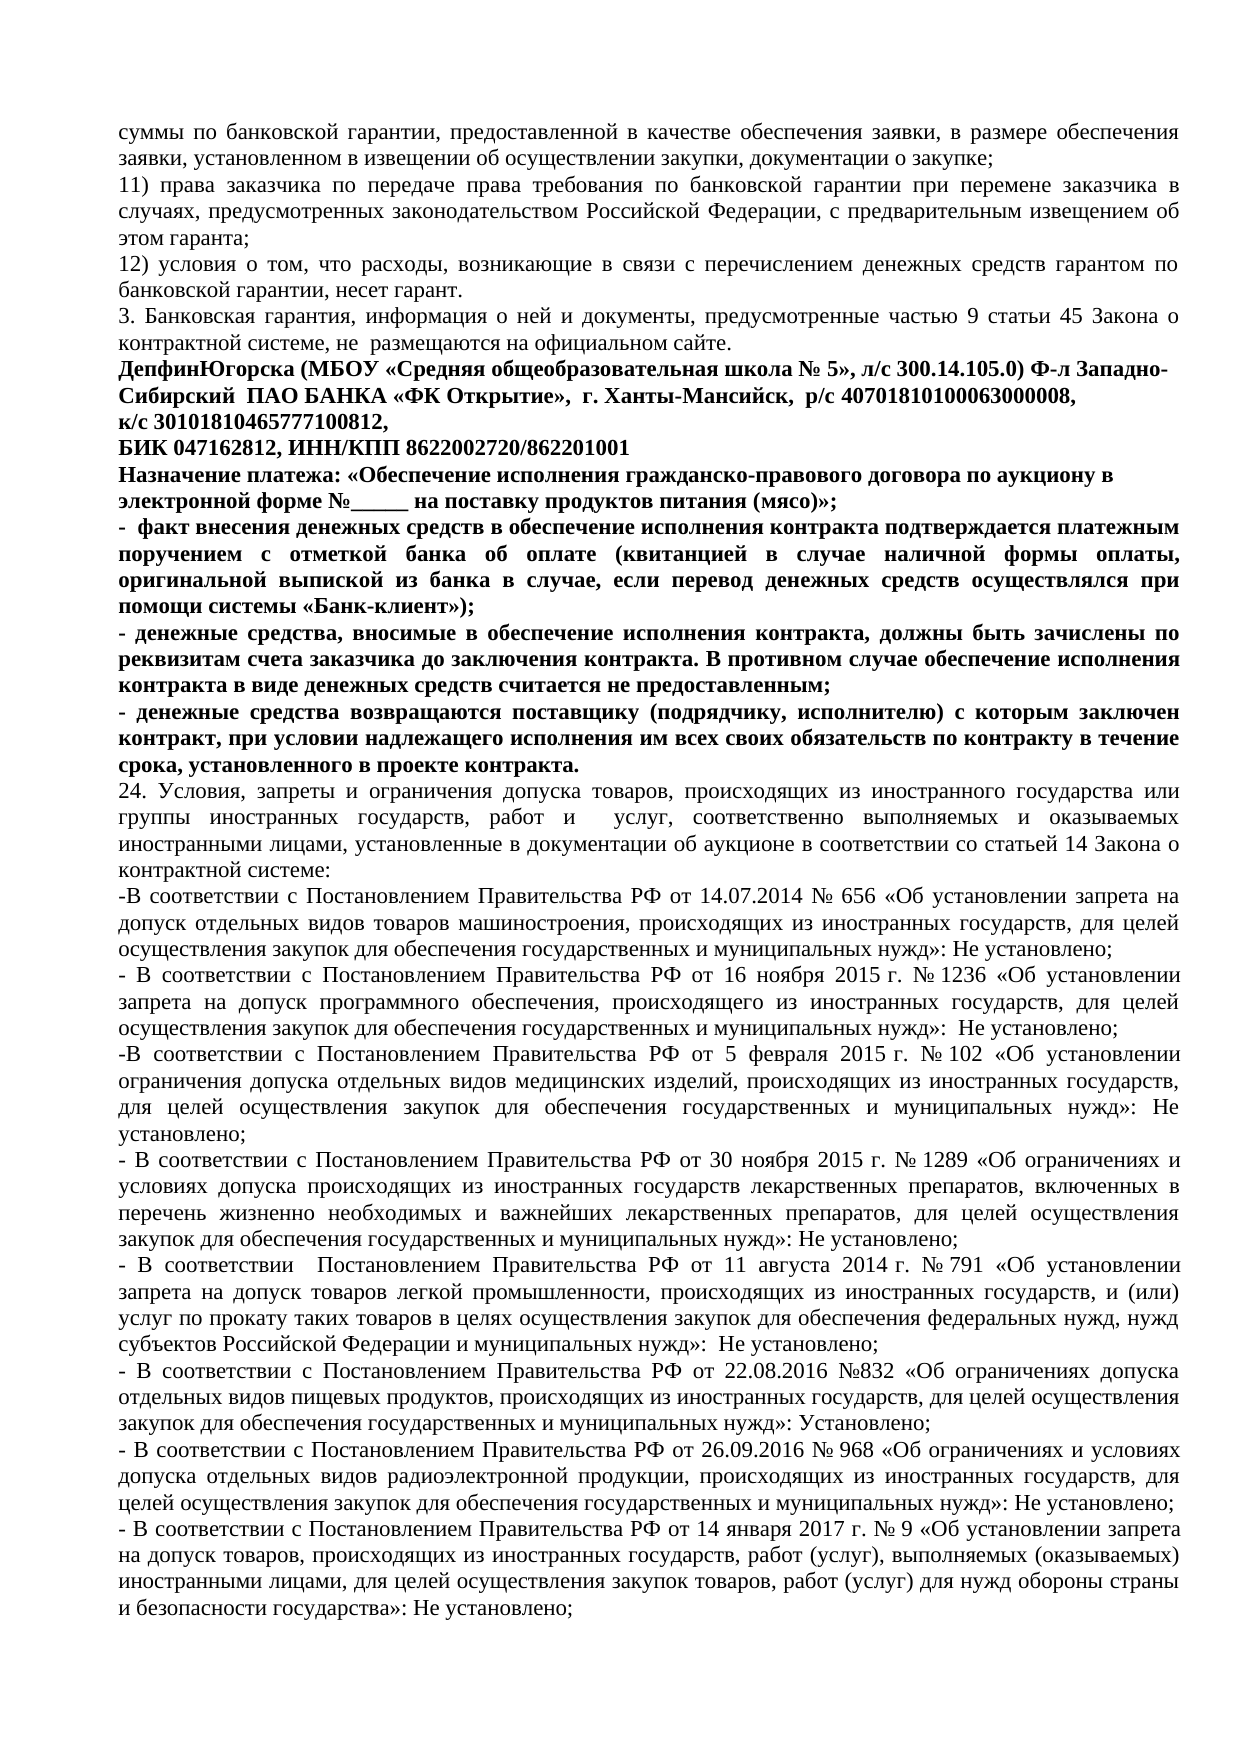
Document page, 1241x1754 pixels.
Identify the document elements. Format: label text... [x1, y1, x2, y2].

text - В соответствии с Постановлением Правительства РФ от 30 ноября 2015 г. № 1289 «Об ограничениях и условиях допуска происходящих из иностранных государств лекарственных препаратов, включенных в перечень жизненно необходимых и важнейших лекарственных препаратов, для целей осуществления закупок для обеспечения государственных и муниципальных нужд»: Не установлено; [118, 1146, 1181, 1251]
text 12) условия о том, что расходы, возникающие в связи с перечислением денежных средств гарантом по банковской гарантии, несет гарант. [118, 250, 1181, 303]
text ДепфинЮгорска (МБОУ «Средняя общеобразовательная школа № 5», л/с 300.14.105.0) Ф-л Западно-Сибирский ПАО БАНКА «ФК Открытие», г. Ханты-Мансийск, р/с 40701810100063000008, [118, 355, 1181, 408]
text 11) права заказчика по передаче права требования по банковской гарантии при перемене заказчика в случаях, предусмотренных законодательством Российской Федерации, с предварительным извещением об этом гаранта; [118, 171, 1181, 250]
text -В соответствии с Постановлением Правительства РФ от 14.07.2014 № 656 «Об установлении запрета на допуск отдельных видов товаров машиностроения, происходящих из иностранных государств, для целей осуществления закупок для обеспечения государственных и муниципальных нужд»: Не установлено; [118, 882, 1181, 961]
text 24. Условия, запреты и ограничения допуска товаров, происходящих из иностранного государства или группы иностранных государств, работ и услуг, соответственно выполняемых и оказываемых иностранными лицами, установленные в документации об аукционе в соответствии со статьей 14 Закона о контрактной системе: [118, 777, 1181, 882]
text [118, 118, 1181, 171]
text - денежные средства, вносимые в обеспечение исполнения контракта, должны быть зачислены по реквизитам счета заказчика до заключения контракта. В противном случае обеспечение исполнения контракта в виде денежных средств считается не предоставленным; [118, 619, 1181, 698]
text - В соответствии с Постановлением Правительства РФ от 26.09.2016 № 968 «Об ограничениях и условиях допуска отдельных видов радиоэлектронной продукции, происходящих из иностранных государств, для целей осуществления закупок для обеспечения государственных и муниципальных нужд»: Не установлено; [118, 1436, 1181, 1515]
text 3. Банковская гарантия, информация о ней и документы, предусмотренные частью 9 статьи 45 Закона о контрактной системе, не размещаются на официальном сайте. [118, 303, 1181, 355]
text - денежные средства возвращаются поставщику (подрядчику, исполнителю) с которым заключен контракт, при условии надлежащего исполнения им всех своих обязательств по контракту в течение срока, установленного в проекте контракта. [118, 698, 1181, 777]
text - факт внесения денежных средств в обеспечение исполнения контракта подтверждается платежным поручением с отметкой банка об оплате (квитанцией в случае наличной формы оплаты, оригинальной выпиской из банка в случае, если перевод денежных средств осуществлялся при помощи системы «Банк-клиент»); [118, 513, 1181, 619]
text к/с 30101810465777100812, [118, 408, 1181, 434]
text Назначение платежа: «Обеспечение исполнения гражданско-правового договора по аукциону в электронной форме №_____ на поставку продуктов питания (мясо)»; [118, 461, 1181, 513]
text -В соответствии с Постановлением Правительства РФ от 5 февраля 2015 г. № 102 «Об установлении ограничения допуска отдельных видов медицинских изделий, происходящих из иностранных государств, для целей осуществления закупок для обеспечения государственных и муниципальных нужд»: Не установлено; [118, 1041, 1181, 1146]
text БИК 047162812, ИНН/КПП 8622002720/862201001 [118, 434, 1181, 461]
text - В соответствии с Постановлением Правительства РФ от 22.08.2016 №832 «Об ограничениях допуска отдельных видов пищевых продуктов, происходящих из иностранных государств, для целей осуществления закупок для обеспечения государственных и муниципальных нужд»: Установлено; [118, 1357, 1181, 1436]
text - В соответствии с Постановлением Правительства РФ от 16 ноября 2015 г. № 1236 «Об установлении запрета на допуск программного обеспечения, происходящего из иностранных государств, для целей осуществления закупок для обеспечения государственных и муниципальных нужд»: Не установлено; [118, 961, 1181, 1041]
text - В соответствии с Постановлением Правительства РФ от 14 января 2017 г. № 9 «Об установлении запрета на допуск товаров, происходящих из иностранных государств, работ (услуг), выполняемых (оказываемых) иностранными лицами, для целей осуществления закупок товаров, работ (услуг) для нужд обороны страны и безопасности государства»: Не установлено; [118, 1515, 1181, 1620]
text - В соответствии Постановлением Правительства РФ от 11 августа 2014 г. № 791 «Об установлении запрета на допуск товаров легкой промышленности, происходящих из иностранных государств, и (или) услуг по прокату таких товаров в целях осуществления закупок для обеспечения федеральных нужд, нужд субъектов Российской Федерации и муниципальных нужд»: Не установлено; [118, 1251, 1181, 1357]
